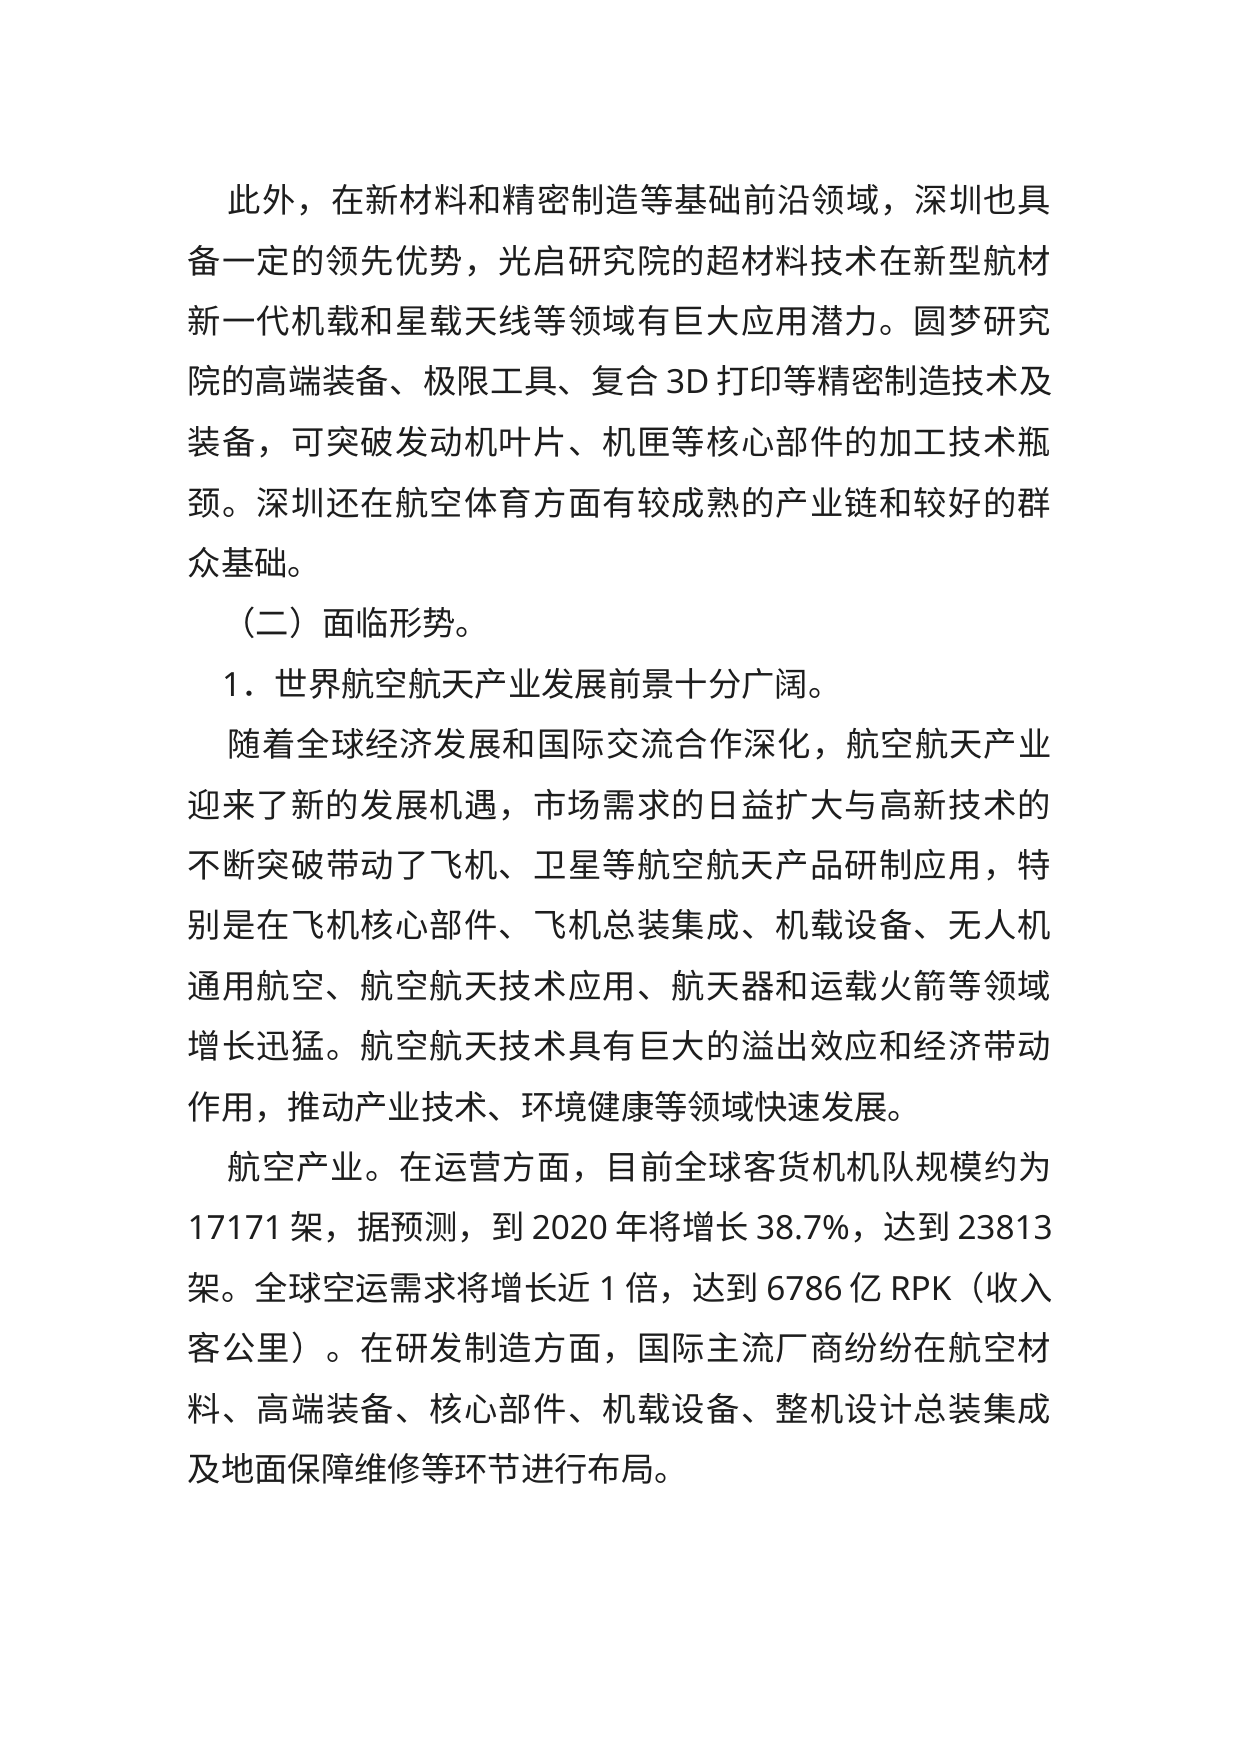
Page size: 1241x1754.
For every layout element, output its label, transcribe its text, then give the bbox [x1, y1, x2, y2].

text 航空产业。在运营方面，目前全球客货机机队规模约为17171架，据预测，到2020年将增长38.7%，达到23813架。全球空运需求将增长近1倍，达到6786亿RPK（收入客公里）。在研发制造方面，国际主流厂商纷纷在航空材料、高端装备、核心部件、机载设备、整机设计总装集成及地面保障维修等环节进行布局。 [187, 1129, 1053, 1491]
text 此外，在新材料和精密制造等基础前沿领域，深圳也具备一定的领先优势，光启研究院的超材料技术在新型航材、新一代机载和星载天线等领域有巨大应用潜力。圆梦研究院的高端装备、极限工具、复合3D打印等精密制造技术及装备，可突破发动机叶片、机匣等核心部件的加工技术瓶颈。深圳还在航空体育方面有较成熟的产业链和较好的群众基础。 [187, 162, 1053, 585]
text （二）面临形势。 [187, 585, 1053, 645]
text 随着全球经济发展和国际交流合作深化，航空航天产业迎来了新的发展机遇，市场需求的日益扩大与高新技术的不断突破带动了飞机、卫星等航空航天产品研制应用，特别是在飞机核心部件、飞机总装集成、机载设备、无人机、通用航空、航空航天技术应用、航天器和运载火箭等领域增长迅猛。航空航天技术具有巨大的溢出效应和经济带动作用，推动产业技术、环境健康等领域快速发展。 [187, 706, 1053, 1129]
text 1．世界航空航天产业发展前景十分广阔。 [187, 645, 1053, 706]
